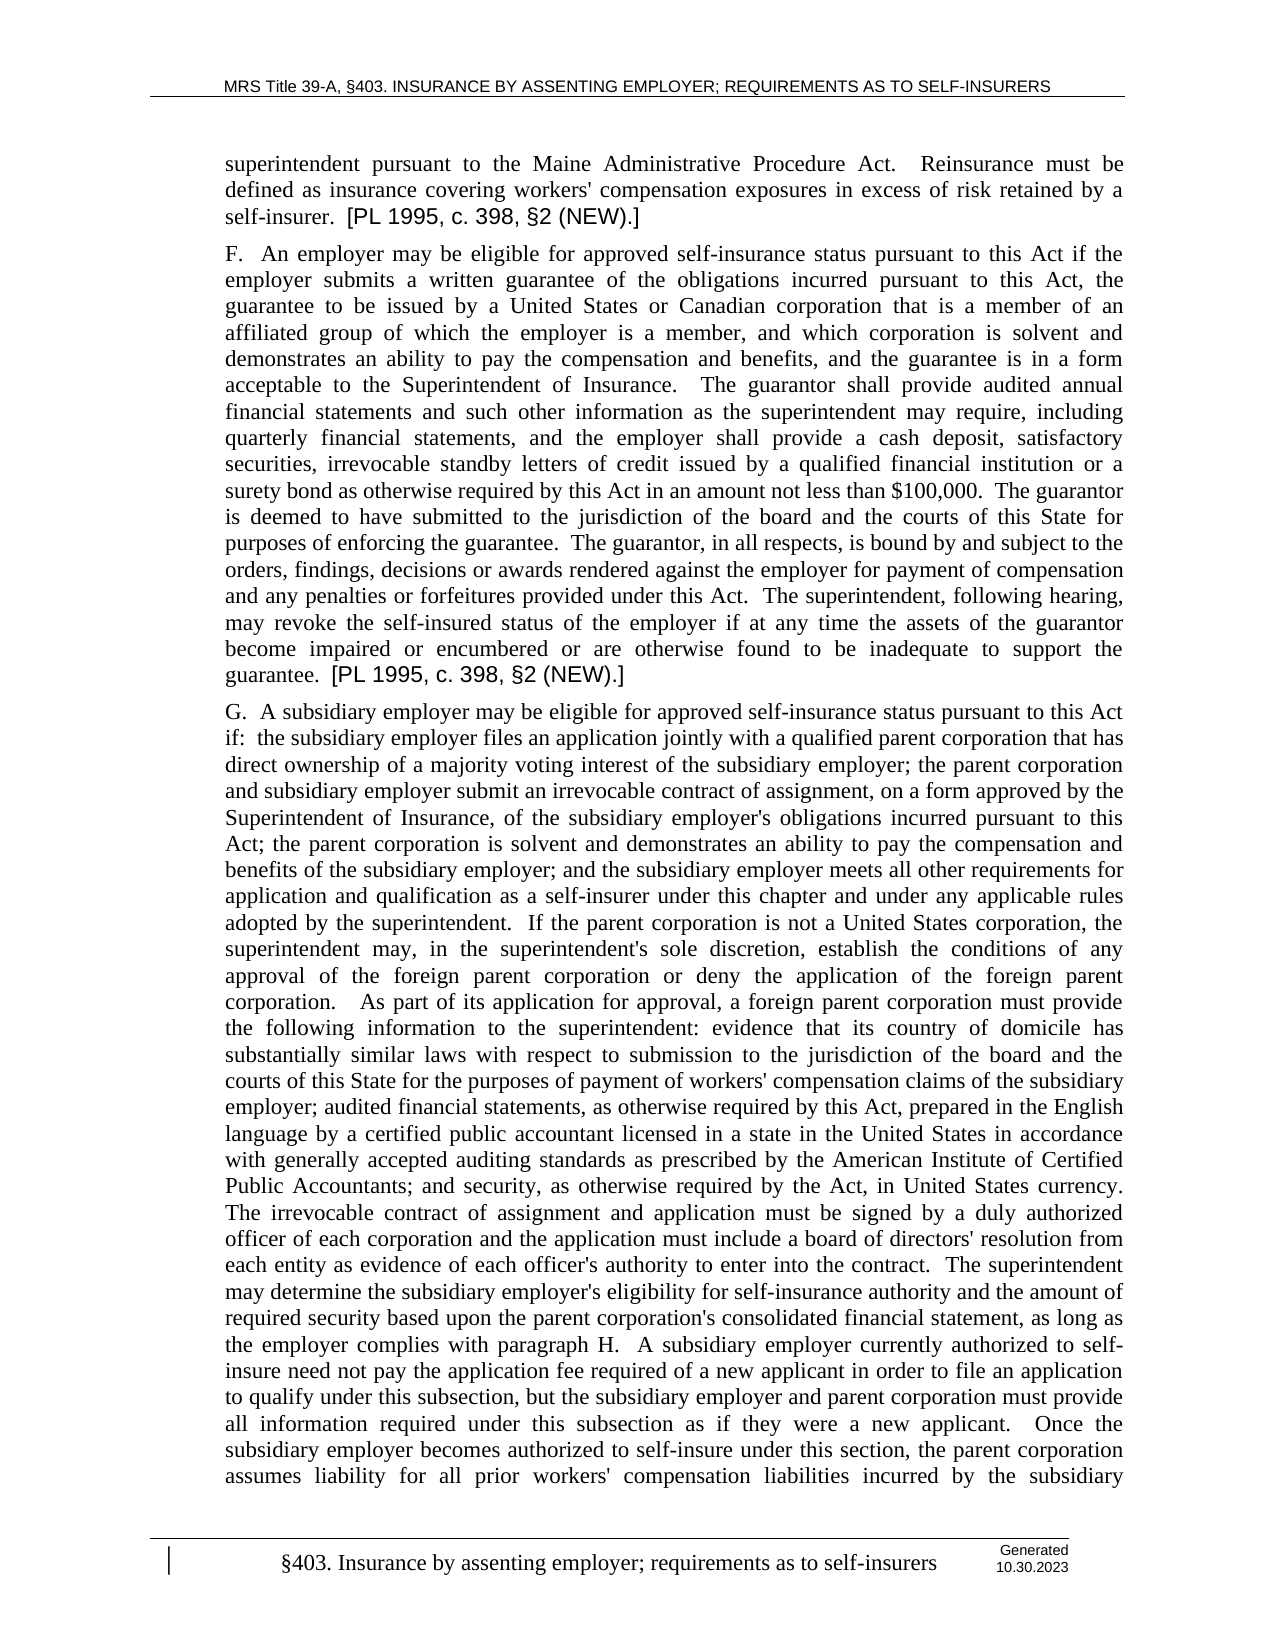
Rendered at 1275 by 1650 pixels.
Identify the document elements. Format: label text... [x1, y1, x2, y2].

text F. An employer may be eligible for approved self-insurance status pursuant to this Act if the employer submits a written guarantee of the obligations incurred pursuant to this Act, the guarantee to be issued by a United States or Canadian corporation that is a member of an affiliated group of which the employer is a member, and which corporation is solvent and demonstrates an ability to pay the compensation and benefits, and the guarantee is in a form acceptable to the Superintendent of Insurance. The guarantor shall provide audited annual financial statements and such other information as the superintendent may require, including quarterly financial statements, and the employer shall provide a cash deposit, satisfactory securities, irrevocable standby letters of credit issued by a qualified financial institution or a surety bond as otherwise required by this Act in an amount not less than $100,000. The guarantor is deemed to have submitted to the jurisdiction of the board and the courts of this State for purposes of enforcing the guarantee. The guarantor, in all respects, is bound by and subject to the orders, findings, decisions or awards rendered against the employer for payment of compensation and any penalties or forfeitures provided under this Act. The superintendent, following hearing, may revoke the self-insured status of the employer if at any time the assets of the guarantor become impaired or encumbered or are otherwise found to be inadequate to support the guarantee. [PL 1995, c. 398, §2 (NEW).] [225, 239, 1125, 688]
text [225, 150, 1125, 229]
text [225, 698, 1125, 1489]
